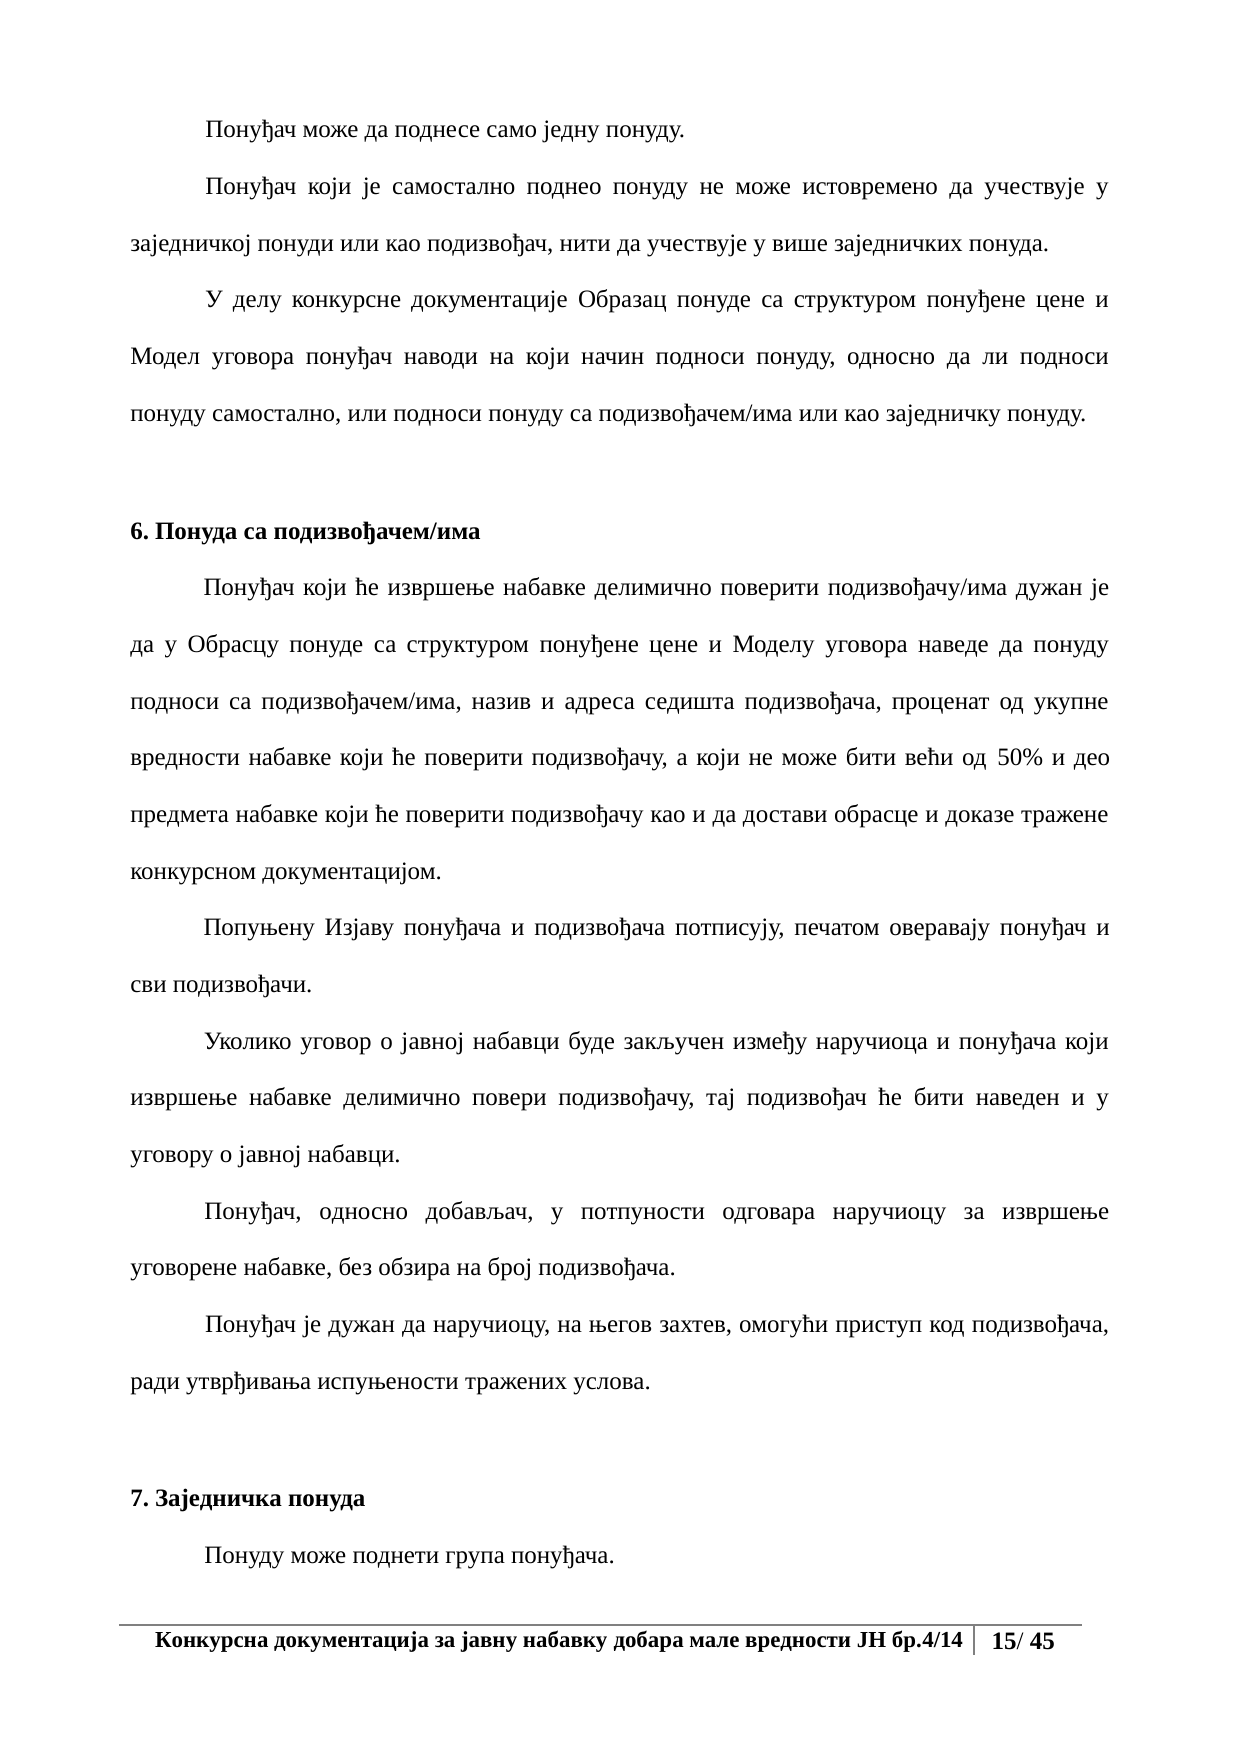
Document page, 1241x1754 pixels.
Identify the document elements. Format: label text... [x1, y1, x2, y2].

text 7. Заједничка понуда [130, 1469, 1110, 1526]
text Понуђач који ће извршење набавке делимично поверити подизвођачу/има дужан је да у Обрасцу понуде са структуром понуђене цене и Моделу уговора наведе да понуду подноси са подизвођачем/има, назив и адреса седишта подизвођача, проценат од укупне вредности набавке који ће поверити подизвођачу, а који не може бити већи од 50% и део предмета набавке који ће поверити подизвођачу као и да достави обрасце и доказе тражене конкурсном документацијом. [130, 558, 1110, 898]
text У делу конкурсне документације Образац понуде са структуром понуђене цене и Модел уговора понуђач наводи на који начин подноси понуду, односно да ли подноси понуду самостално, или подноси понуду са подизвођачем/има или као заједничку понуду. [130, 271, 1110, 441]
text 6. Понуда са подизвођачем/има [130, 502, 1110, 558]
text Понуђач који је самостално поднео понуду не може истовремено да учествује у заједничкој понуди или као подизвођач, нити да учествује у више заједничких понуда. [130, 157, 1110, 271]
text Понуђач, oдносно добављач, у потпуности одговара наручиоцу за извршење уговорене набавке, без обзира на број подизвођача. [130, 1182, 1110, 1295]
text Понуђач може да поднесе само једну понуду. [205, 101, 1110, 157]
text Попуњену Изјаву понуђача и подизвођача потписују, печатом оверавају понуђач и сви подизвођачи. [130, 898, 1110, 1012]
text Понуђач је дужан да наручиоцу, на његов захтев, омогући приступ код подизвођача, ради утврђивања испуњености тражених услова. [130, 1295, 1110, 1408]
text Понуду може поднети група понуђача. [204, 1526, 1110, 1583]
text Уколико уговор о јавној набавци буде закључен између наручиоца и понуђача који извршење набавке делимично повери подизвођачу, тај подизвођач ће бити наведен и у уговору о јавној набавци. [130, 1012, 1110, 1182]
